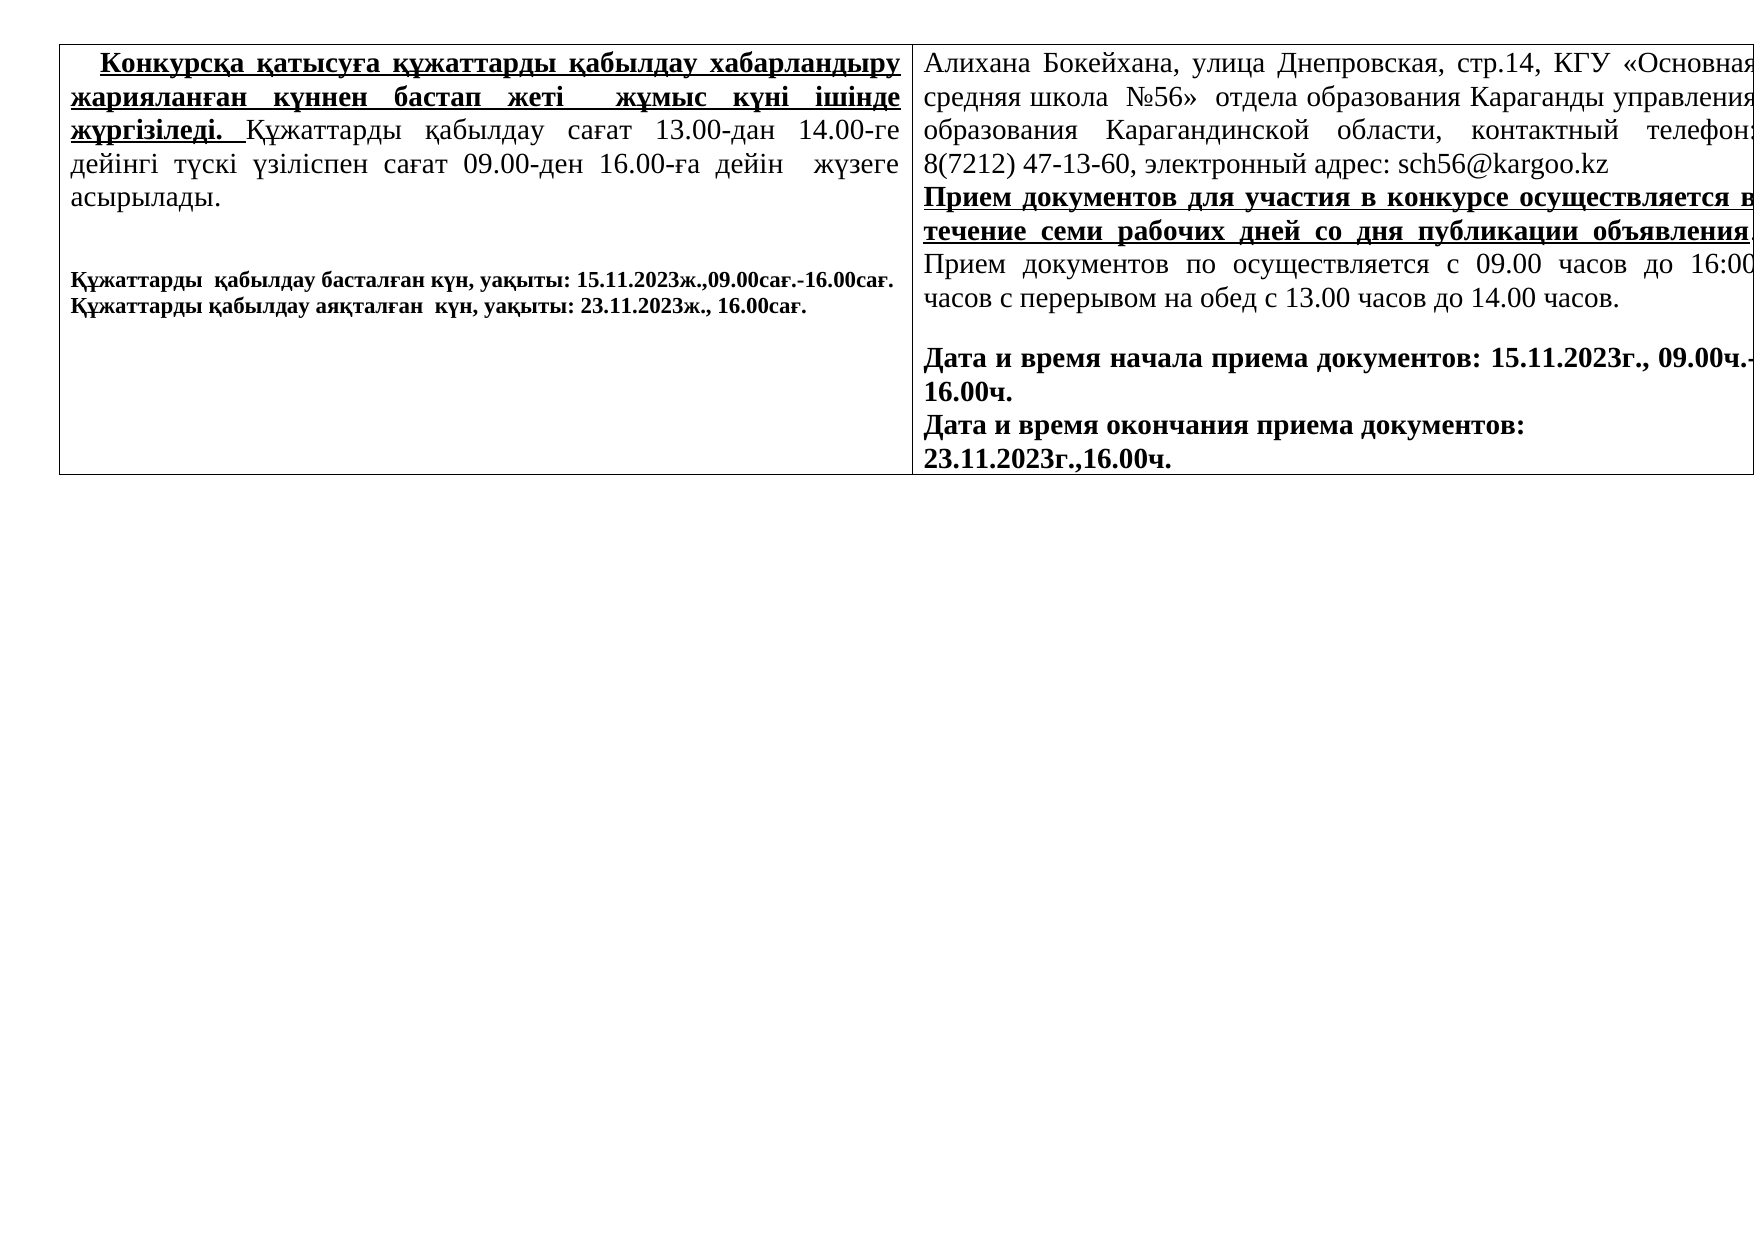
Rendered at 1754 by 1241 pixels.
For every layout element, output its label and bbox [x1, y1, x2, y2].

table_header [913, 45, 1753, 474]
table_header [60, 45, 912, 474]
